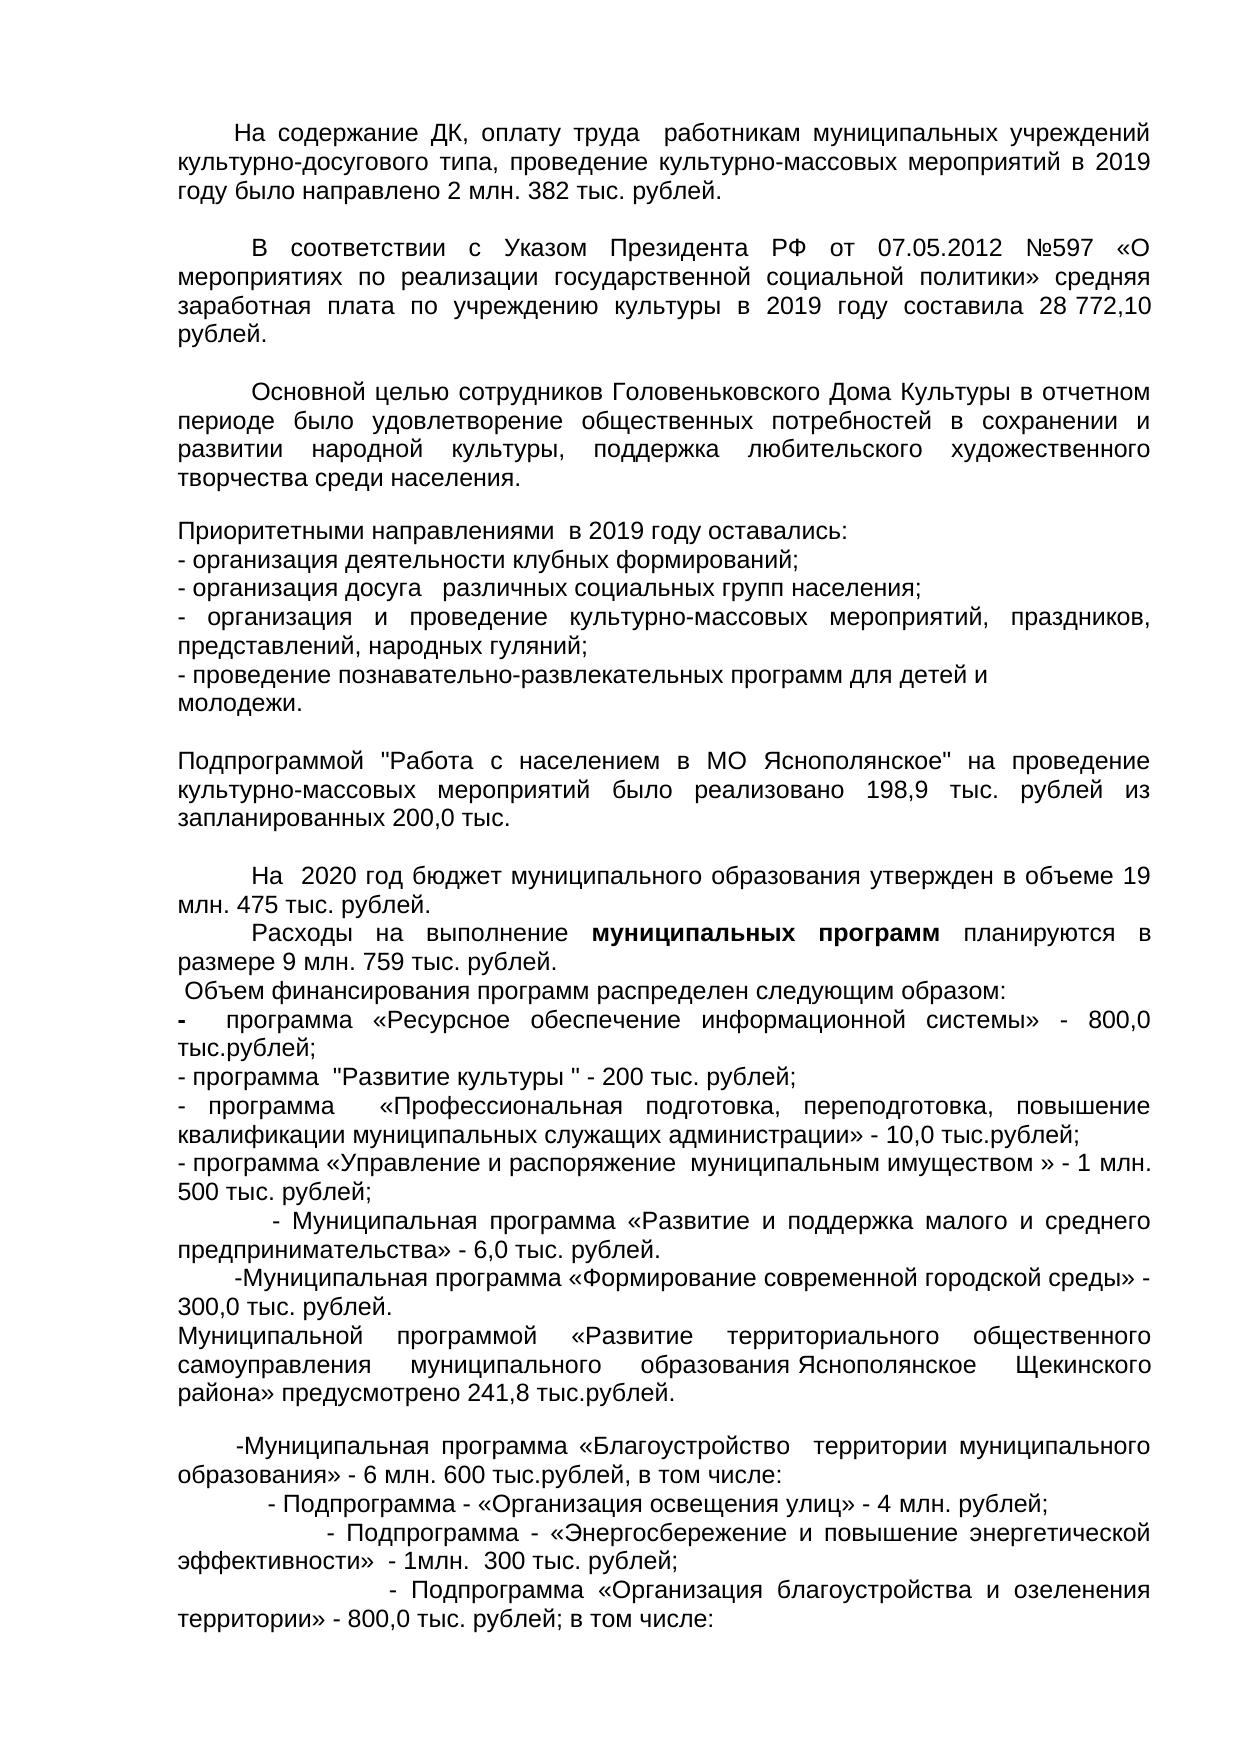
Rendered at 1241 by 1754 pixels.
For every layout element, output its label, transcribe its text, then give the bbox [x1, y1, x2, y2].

text - организация и проведение культурно-массовых мероприятий, праздников, представлений, народных гуляний; [177, 602, 1152, 660]
text - программа «Профессиональная подготовка, переподготовка, повышение квалификации муниципальных служащих администрации» - 10,0 тыс.рублей; [177, 1091, 1152, 1148]
text Приоритетными направлениями в 2019 году оставались: [177, 516, 1152, 545]
text молодежи. [177, 688, 1152, 717]
text Расходы на выполнение муниципальных программ планируются в размере 9 млн. 759 тыс. рублей. [177, 918, 1152, 976]
text -Муниципальная программа «Формирование современной городской среды» - 300,0 тыс. рублей. [177, 1263, 1152, 1321]
text - программа "Развитие культуры " - 200 тыс. рублей; [177, 1062, 1152, 1091]
text Муниципальной программой «Развитие территориального общественного самоуправления муниципального образования Яснополянское Щекинского района» предусмотрено 241,8 тыс.рублей. [177, 1378, 1152, 1407]
text - организация досуга различных социальных групп населения; [177, 573, 1152, 602]
text - Подпрограмма - «Энергосбережение и повышение энергетической эффективности» - 1млн. 300 тыс. рублей; [177, 1517, 1152, 1575]
text Муниципальной программой «Развитие территориального общественного самоуправления муниципального образования Яснополянское Щекинского района» предусмотрено 241,8 тыс.рублей. [177, 1321, 571, 1350]
text Объем финансирования программ распределен следующим образом: [177, 976, 1152, 1005]
text На 2020 год бюджет муниципального образования утвержден в объеме 19 млн. 475 тыс. рублей. [177, 861, 1152, 918]
text На содержание ДК, оплату труда работникам муниципальных учреждений культурно-досугового типа, проведение культурно-массовых мероприятий в 2019 году было направлено 2 млн. 382 тыс. рублей. [177, 118, 1152, 204]
text - Подпрограмма - «Организация освещения улиц» - 4 млн. рублей; [177, 1489, 1152, 1517]
text - Подпрограмма «Организация благоустройства и озеленения территории» - 800,0 тыс. рублей; в том числе: [177, 1575, 1152, 1632]
text - программа «Управление и распоряжение муниципальным имуществом » - 1 млн. 500 тыс. рублей; [177, 1148, 1152, 1206]
text - программа «Ресурсное обеспечение информационной системы» - 800,0 тыс.рублей; [177, 1005, 1152, 1062]
text Основной целью сотрудников Головеньковского Дома Культуры в отчетном периоде было удовлетворение общественных потребностей в сохранении и развитии народной культуры, поддержка любительского художественного творчества среди населения. [177, 377, 1152, 492]
text - проведение познавательно-развлекательных программ для детей и [177, 660, 1152, 688]
text -Муниципальная программа «Благоустройство территории муниципального образования» - 6 млн. 600 тыс.рублей, в том числе: [177, 1431, 1152, 1489]
text В соответствии с Указом Президента РФ от 07.05.2012 №597 «О мероприятиях по реализации государственной социальной политики» средняя заработная плата по учреждению культуры в 2019 году составила 28 772,10 рублей. [177, 233, 1152, 348]
text Подпрограммой "Работа с населением в МО Яснополянское" на проведение культурно-массовых мероприятий было реализовано 198,9 тыс. рублей из запланированных 200,0 тыс. [177, 746, 1152, 832]
text - Муниципальная программа «Развитие и поддержка малого и среднего предпринимательства» - 6,0 тыс. рублей. [177, 1206, 1152, 1263]
text - организация деятельности клубных формирований; [177, 545, 1152, 573]
